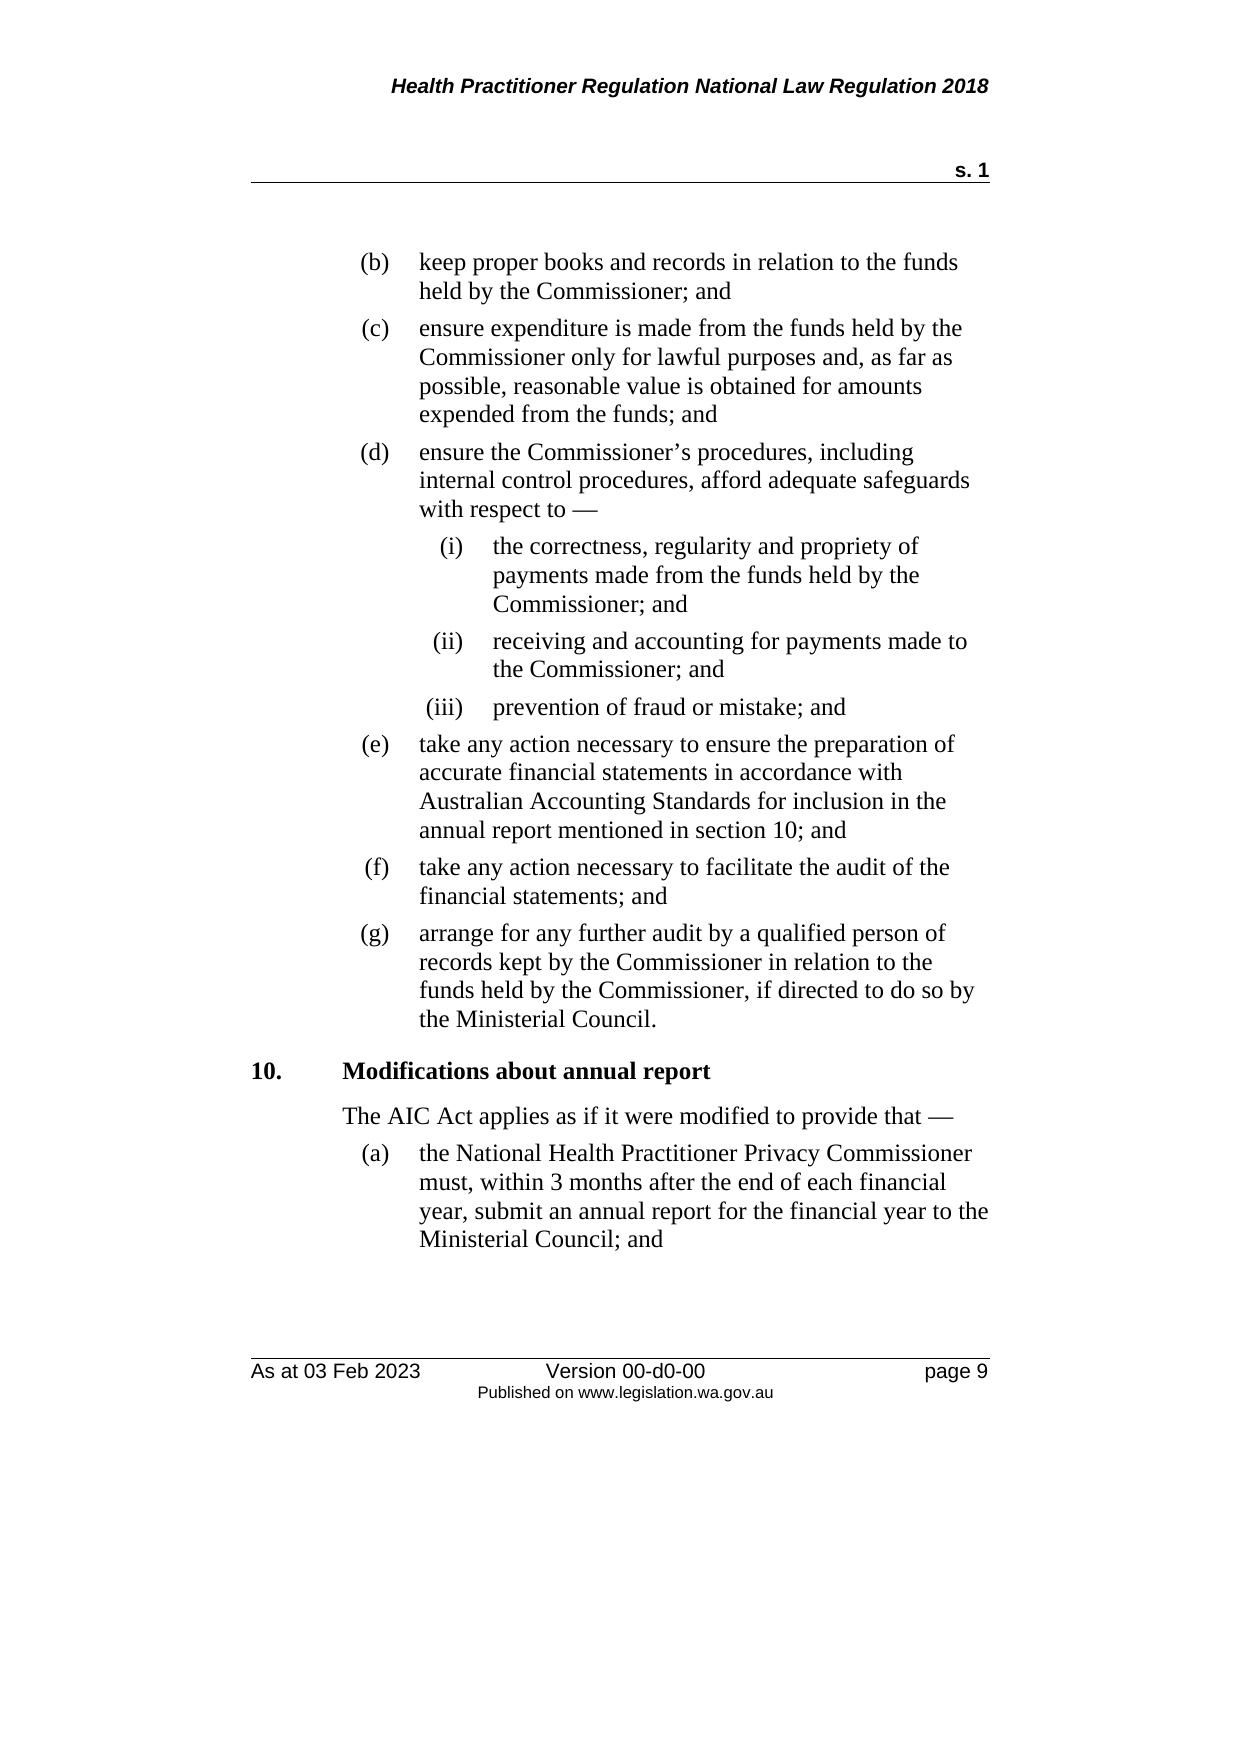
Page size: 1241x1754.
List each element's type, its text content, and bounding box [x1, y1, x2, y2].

text (e) take any action necessary to ensure the preparation of accurate financial statements in accordance with Australian Accounting Standards for inclusion in the annual report mentioned in section 10; and [251, 729, 990, 844]
text (f) take any action necessary to facilitate the audit of the financial statements; and [251, 852, 990, 909]
text (iii) prevention of fraud or mistake; and [251, 692, 990, 720]
subtitle 10. Modifications about annual report [251, 1056, 990, 1084]
text (c) ensure expenditure is made from the funds held by the Commissioner only for lawful purposes and, as far as possible, reasonable value is obtained for amounts expended from the funds; and [251, 313, 990, 428]
text The AIC Act applies as if it were modified to provide that — [251, 1101, 990, 1130]
text (ii) receiving and accounting for payments made to the Commissioner; and [251, 626, 990, 683]
text (d) ensure the Commissioner’s procedures, including internal control procedures, afford adequate safeguards with respect to — [251, 437, 990, 523]
text (a) the National Health Practitioner Privacy Commissioner must, within 3 months after the end of each financial year, submit an annual report for the financial year to the Ministerial Council; and [251, 1138, 990, 1253]
text (g) arrange for any further audit by a qualified person of records kept by the Commissioner in relation to the funds held by the Commissioner, if directed to do so by the Ministerial Council. [251, 918, 990, 1033]
text (b) keep proper books and records in relation to the funds held by the Commissioner; and [251, 247, 990, 305]
text (i) the correctness, regularity and propriety of payments made from the funds held by the Commissioner; and [251, 531, 990, 617]
